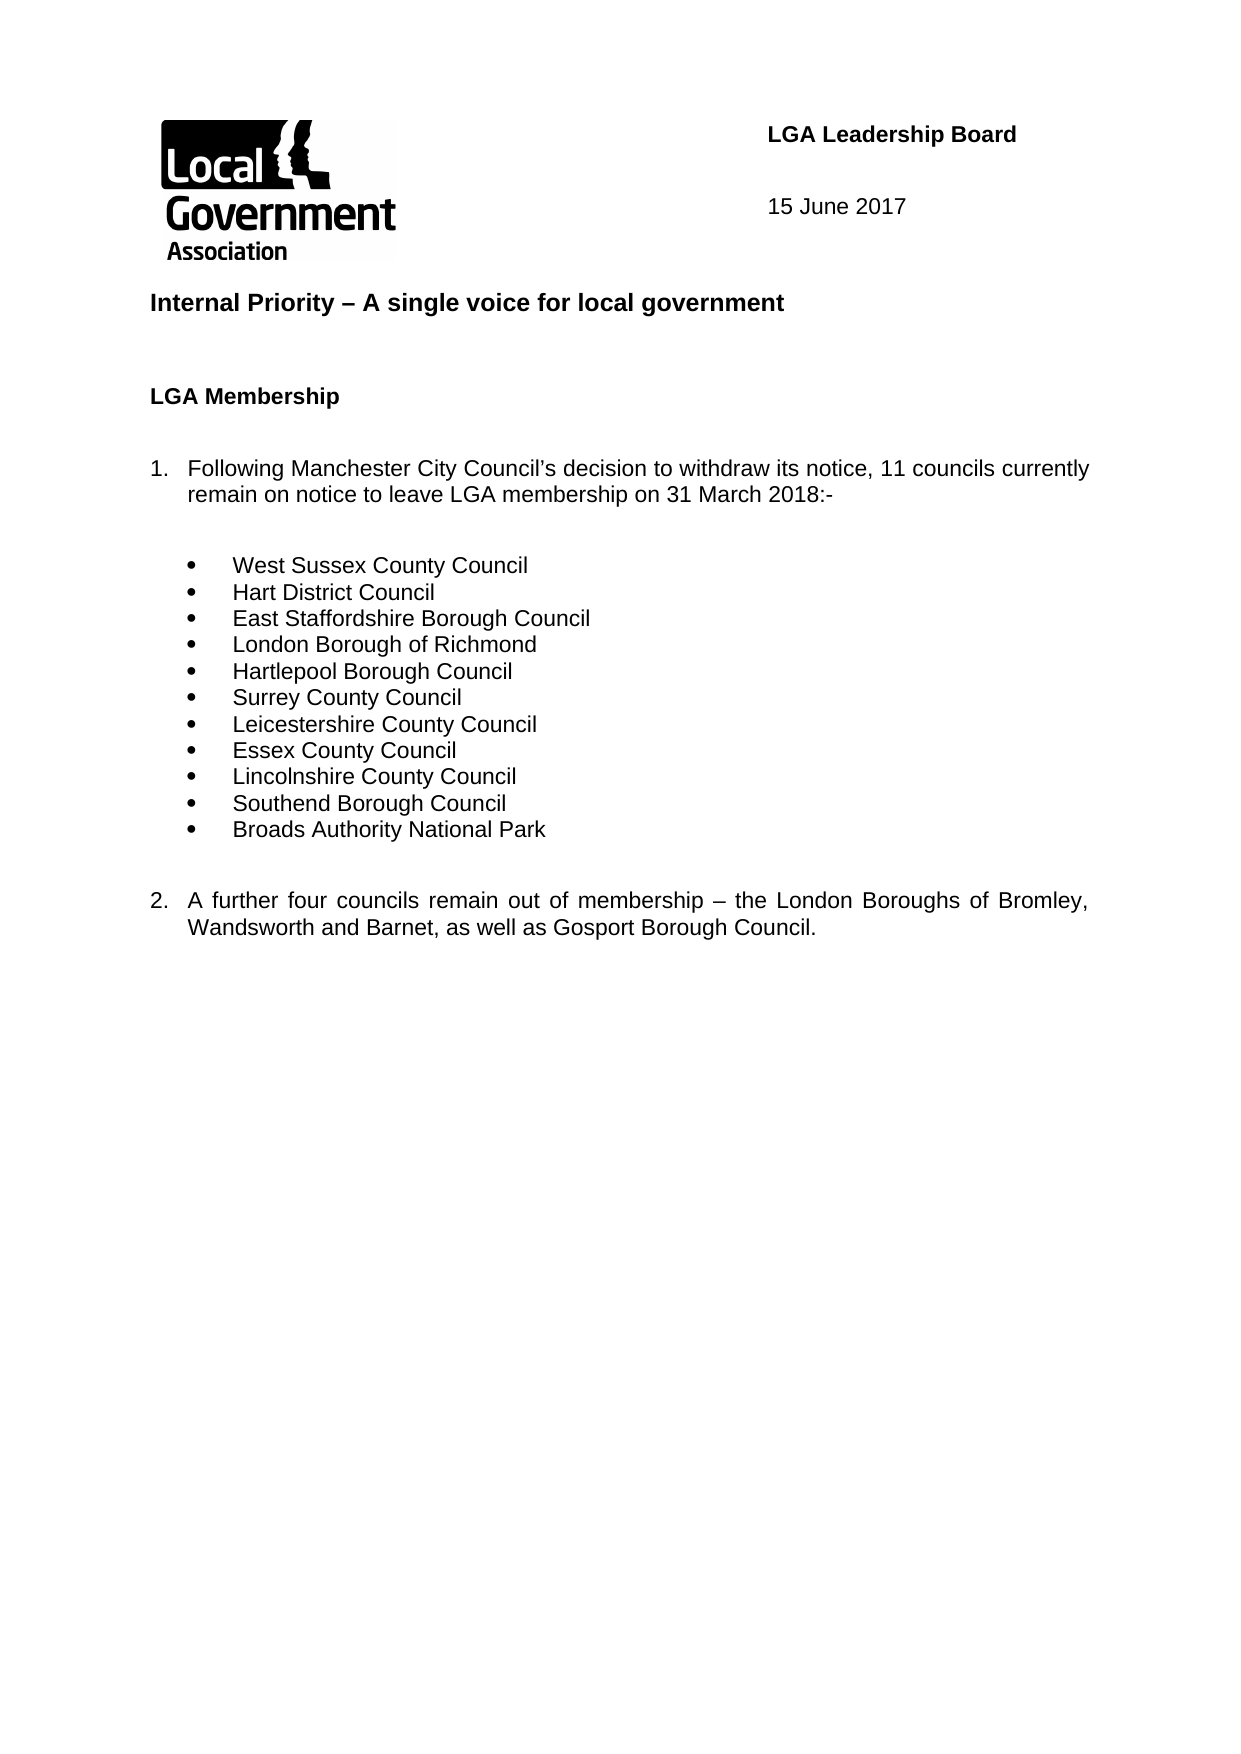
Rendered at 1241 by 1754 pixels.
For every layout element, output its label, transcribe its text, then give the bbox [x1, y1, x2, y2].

text LGA Membership [150, 383, 1120, 409]
picture [161, 120, 396, 260]
text Internal Priority – A single voice for local government [150, 288, 1090, 316]
list Hartlepool Borough Council [187, 658, 1120, 684]
list Lincolnshire County Council [187, 763, 1120, 789]
list Essex County Council [187, 737, 1120, 763]
list Hart District Council [187, 579, 1120, 605]
list Following Manchester City Council’s decision to withdraw its notice, 11 councils currently remain on notice to leave LGA membership on 31 March 2018:- [150, 454, 1090, 507]
list West Sussex County Council [187, 552, 1120, 579]
list Southend Borough Council [187, 789, 1120, 816]
list London Borough of Richmond [187, 631, 1120, 658]
list Broads Authority National Park [187, 816, 1120, 842]
list East Staffordshire Borough Council [187, 605, 1120, 631]
list A further four councils remain out of membership – the London Boroughs of Bromley, Wandsworth and Barnet, as well as Gosport Borough Council. [150, 887, 1090, 940]
list Surrey County Council [187, 684, 1120, 711]
list Leicestershire County Council [187, 711, 1120, 737]
